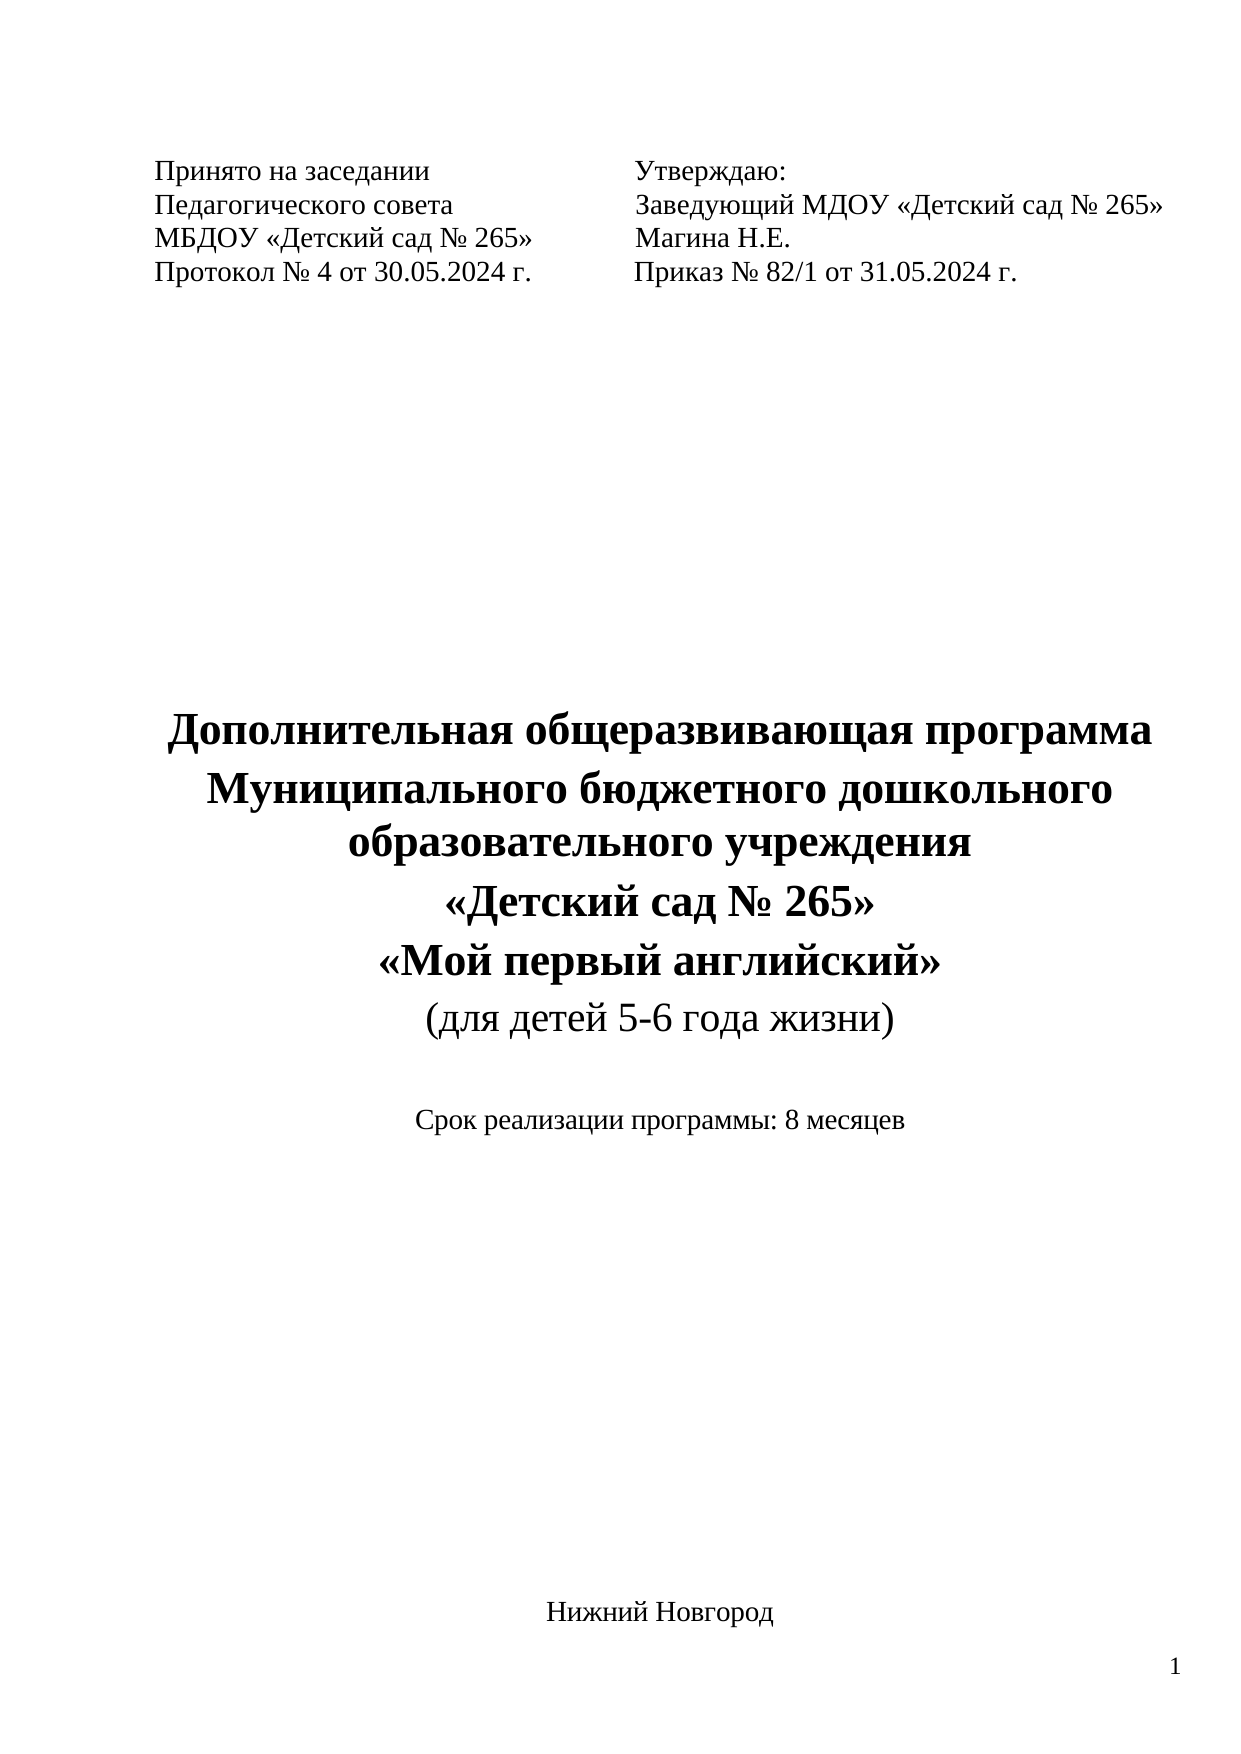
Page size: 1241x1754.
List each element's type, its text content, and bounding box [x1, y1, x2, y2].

title «Мой первый английский» [154, 933, 1166, 986]
title «Детский сад № 265» [154, 873, 1166, 926]
title Дополнительная общеразвивающая программа [154, 701, 1166, 754]
title Нижний Новгород [154, 1594, 1166, 1628]
text Принято на заседании Утверждаю: [154, 153, 1166, 187]
text Протокол № 4 от 30.05.2024 г. Приказ № 82/1 от 31.05.2024 г. [154, 254, 1166, 288]
title Муниципального бюджетного дошкольного образовательного учреждения [154, 761, 1166, 866]
title (для детей 5-6 года жизни) [154, 992, 1166, 1040]
title Срок реализации программы: 8 месяцев [154, 1102, 1166, 1136]
text Педагогического совета Заведующий МДОУ «Детский сад № 265» [154, 187, 1166, 221]
text МБДОУ «Детский сад № 265» Магина Н.Е. [154, 221, 1166, 254]
